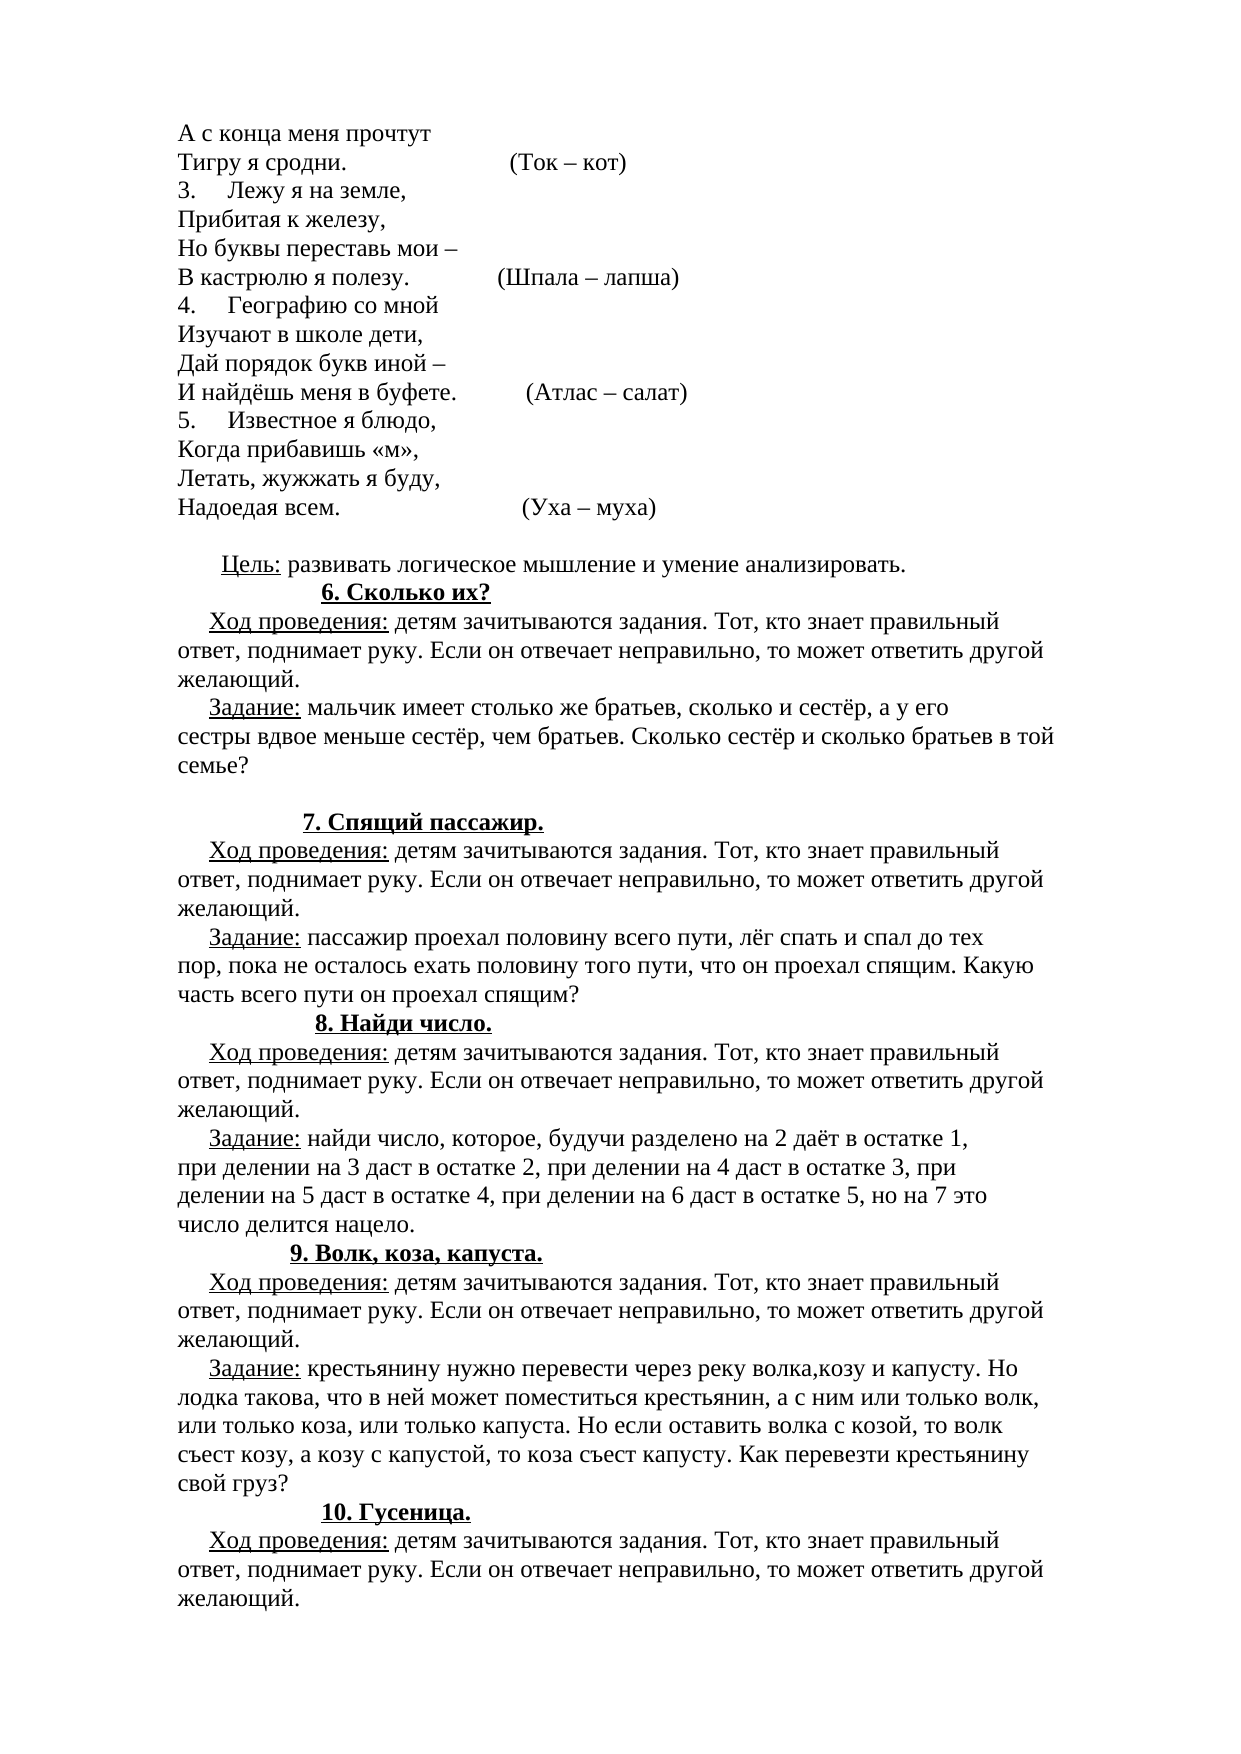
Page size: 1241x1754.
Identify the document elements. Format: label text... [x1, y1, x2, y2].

text сестры вдвое меньше сестёр, чем братьев. Сколько сестёр и сколько братьев в той [177, 721, 1152, 750]
text при делении на 3 даст в остатке 2, при делении на 4 даст в остатке 3, при [177, 1152, 1152, 1180]
text Задание: пассажир проехал половину всего пути, лёг спать и спал до тех [177, 922, 1152, 950]
text Летать, жужжать я буду, [177, 463, 1152, 492]
text Задание: мальчик имеет столько же братьев, сколько и сестёр, а у его [177, 692, 1152, 721]
text Тигру я сродни. (Ток – кот) [177, 147, 1152, 176]
text пор, пока не осталось ехать половину того пути, что он проехал спящим. Какую [177, 950, 1152, 979]
text лодка такова, что в ней может поместиться крестьянин, а с ним или только волк, [177, 1382, 1152, 1410]
text часть всего пути он проехал спящим? [177, 979, 1152, 1008]
text Изучают в школе дети, [177, 319, 1152, 348]
text ответ, поднимает руку. Если он отвечает неправильно, то может ответить другой [177, 635, 1152, 664]
text Ход проведения: детям зачитываются задания. Тот, кто знает правильный [177, 606, 1152, 635]
text Прибитая к железу, [177, 204, 1152, 233]
text Но буквы переставь мои – [177, 233, 1152, 262]
text Задание: крестьянину нужно перевести через реку волка,козу и капусту. Но [177, 1353, 1152, 1382]
text Ход проведения: детям зачитываются задания. Тот, кто знает правильный [177, 835, 1152, 864]
text В кастрюлю я полезу. (Шпала – лапша) [177, 262, 1152, 291]
text 10. Гусеница. [177, 1497, 1152, 1525]
text Ход проведения: детям зачитываются задания. Тот, кто знает правильный [177, 1037, 1152, 1065]
text желающий. [177, 664, 1152, 692]
text Задание: найди число, которое, будучи разделено на 2 даёт в остатке 1, [177, 1123, 1152, 1152]
text желающий. [177, 893, 1152, 922]
text Ход проведения: детям зачитываются задания. Тот, кто знает правильный [177, 1525, 1152, 1554]
text желающий. [177, 1094, 1152, 1123]
text Ход проведения: детям зачитываются задания. Тот, кто знает правильный [177, 1267, 1152, 1295]
text И найдёшь меня в буфете. (Атлас – салат) [177, 377, 1152, 406]
text ответ, поднимает руку. Если он отвечает неправильно, то может ответить другой [177, 864, 1152, 893]
text ответ, поднимает руку. Если он отвечает неправильно, то может ответить другой [177, 1065, 1152, 1094]
text свой груз? [177, 1468, 1152, 1497]
text 7. Спящий пассажир. [177, 807, 1152, 835]
text число делится нацело. [177, 1209, 1152, 1238]
text желающий. [177, 1324, 1152, 1353]
text 9. Волк, коза, капуста. [177, 1238, 1152, 1267]
text 3. Лежу я на земле, [177, 176, 1152, 204]
text Надоедая всем. (Уха – муха) [177, 492, 1152, 521]
text или только коза, или только капуста. Но если оставить волка с козой, то волк [177, 1410, 1152, 1439]
text А с конца меня прочтут [177, 118, 1152, 147]
text Цель: развивать логическое мышление и умение анализировать. [177, 549, 1152, 577]
text делении на 5 даст в остатке 4, при делении на 6 даст в остатке 5, но на 7 это [177, 1180, 1152, 1209]
text желающий. [177, 1583, 1152, 1612]
text Дай порядок букв иной – [177, 348, 1152, 377]
text 5. Известное я блюдо, [177, 406, 1152, 434]
text семье? [177, 750, 1152, 779]
text ответ, поднимает руку. Если он отвечает неправильно, то может ответить другой [177, 1295, 1152, 1324]
text 4. Географию со мной [177, 291, 1152, 319]
text Когда прибавишь «м», [177, 434, 1152, 463]
text ответ, поднимает руку. Если он отвечает неправильно, то может ответить другой [177, 1554, 1152, 1583]
text 8. Найди число. [177, 1008, 1152, 1037]
text съест козу, а козу с капустой, то коза съест капусту. Как перевезти крестьянину [177, 1439, 1152, 1468]
text 6. Сколько их? [177, 577, 1152, 606]
